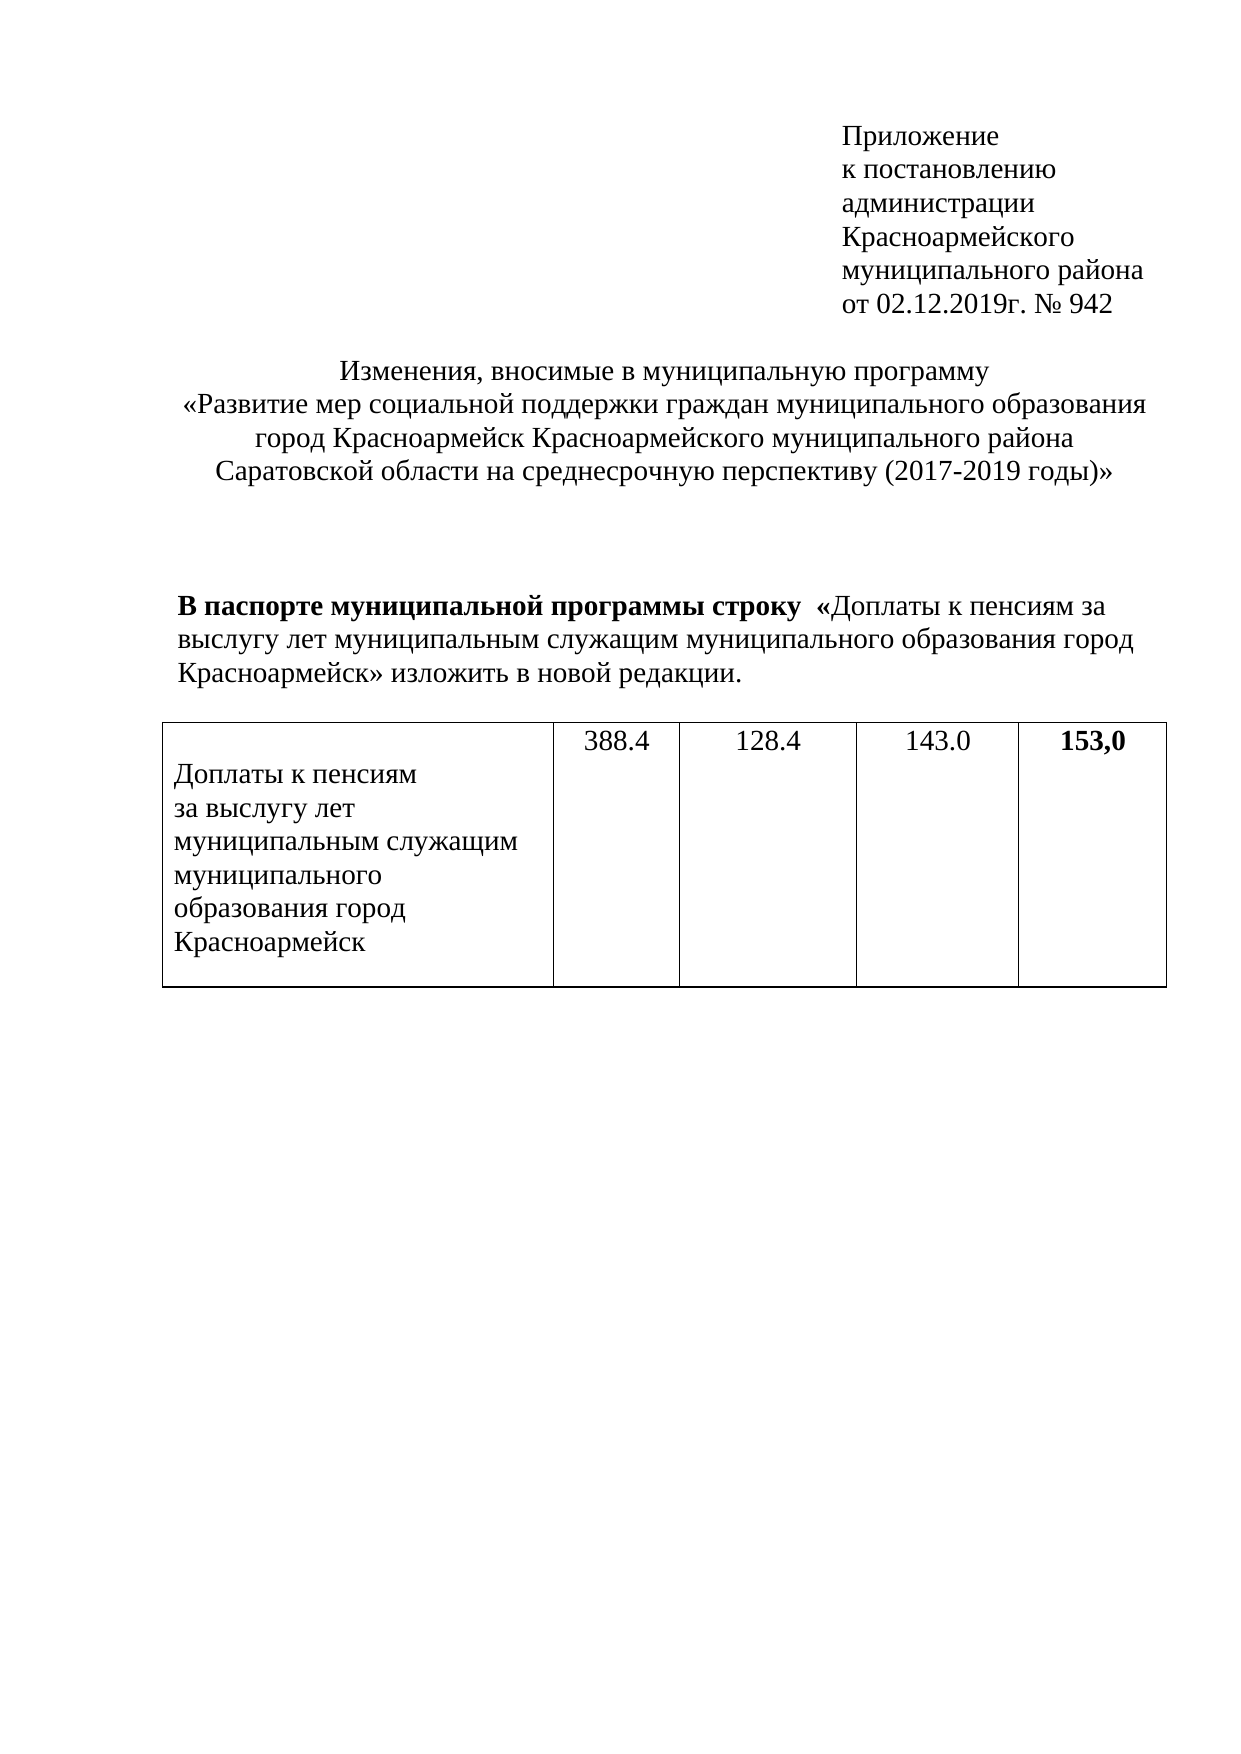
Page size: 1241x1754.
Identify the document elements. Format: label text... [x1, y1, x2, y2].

table_header 153,0 [1019, 723, 1166, 986]
text от 02.12.2019г. № 942 [842, 286, 1152, 319]
text «Развитие мер социальной поддержки граждан муниципального образования город Красноармейск Красноармейского муниципального района Саратовской области на среднесрочную перспективу (2017-2019 годы)» [177, 386, 1152, 487]
text Приложение [842, 118, 1152, 152]
text к постановлению [842, 152, 1152, 185]
table_header 128.4 [680, 723, 856, 986]
text муниципального района [842, 252, 1152, 286]
text Красноармейского [842, 219, 1152, 252]
text Изменения, вносимые в муниципальную программу [177, 353, 1152, 386]
table_header Доплаты к пенсиям за выслугу лет муниципальным служащим муниципального образования город Красноармейск [163, 723, 553, 986]
table_header 388.4 [554, 723, 679, 986]
table_header 143.0 [857, 723, 1018, 986]
text администрации [842, 185, 1152, 219]
text В паспорте муниципальной программы строку «Доплаты к пенсиям за выслугу лет муниципальным служащим муниципального образования город Красноармейск» изложить в новой редакции. [177, 588, 1152, 688]
